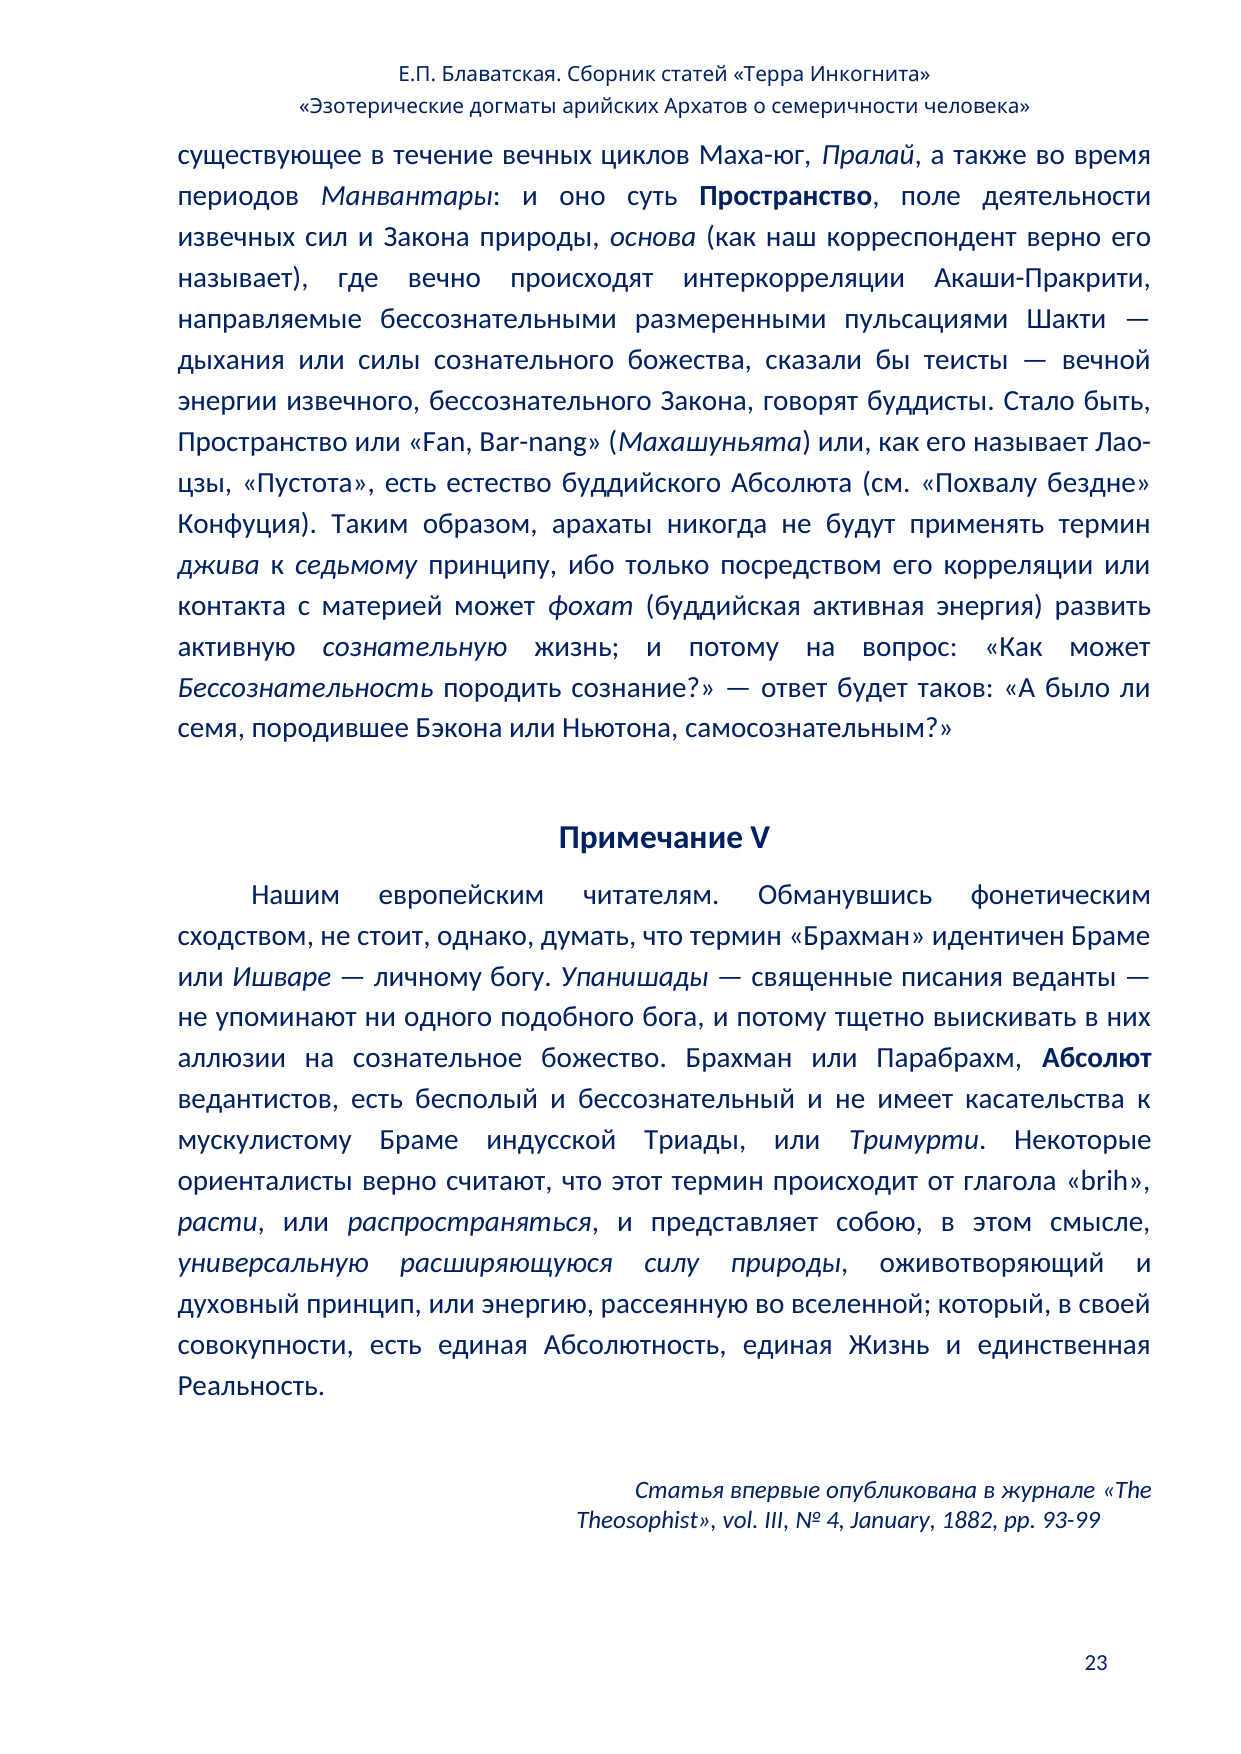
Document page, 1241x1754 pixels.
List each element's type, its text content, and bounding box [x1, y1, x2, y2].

text Нашим европейским читателям. Обманувшись фонетическим сходством, не стоит, однако, думать, что термин «Брахман» идентичен Браме или Ишваре — личному богу. Упанишады — священные писания веданты — не упоминают ни одного подобного бога, и потому тщетно выискивать в них аллюзии на сознательное божество. Брахман или Парабрахм, Абсолют ведантистов, есть бесполый и бессознательный и не имеет касательства к мускулистому Браме индусской Триады, или Тримурти. Некоторые ориенталисты верно считают, что этот термин происходит от глагола «brih», расти, или распространяться, и представляет собою, в этом смысле, универсальную расширяющуюся силу природы, оживотворяющий и духовный принцип, или энергию, рассеянную во вселенной; который, в своей совокупности, есть единая Абсолютность, единая Жизнь и единственная Реальность. [177, 876, 1152, 1403]
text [177, 136, 1152, 745]
text Примечание V [177, 816, 1152, 857]
text Статья впервые опубликована в журнале «The Theosophist», vol. III, № 4, January, 1882, pp. 93-99 [576, 1474, 1152, 1535]
